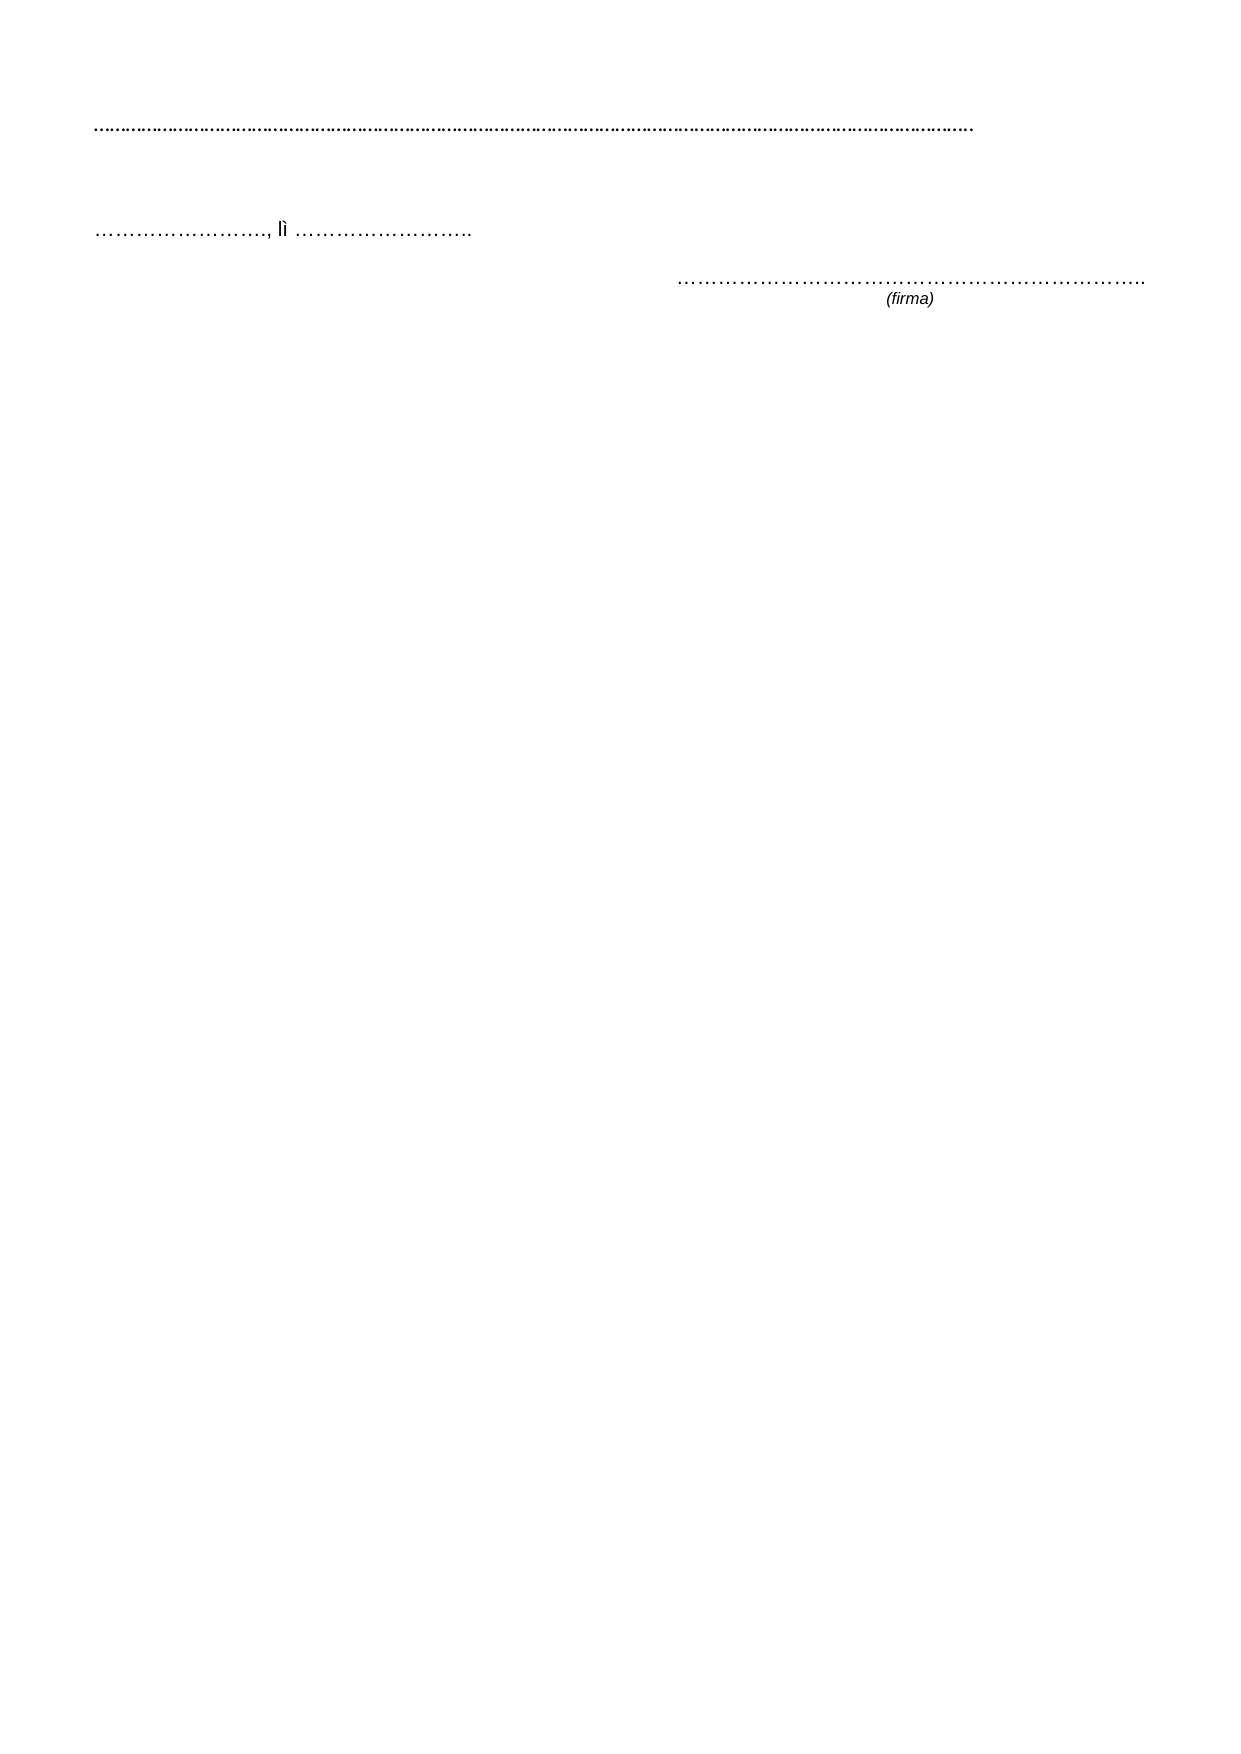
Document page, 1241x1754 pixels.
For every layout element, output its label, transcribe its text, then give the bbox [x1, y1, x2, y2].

text ………………………………………………………………………………………………………………………………………………….. [94, 109, 1146, 137]
text ………………………………………………………….. [94, 265, 1146, 289]
text (firma) [94, 289, 1146, 308]
text ……………………., lì …………………….. [94, 217, 1146, 241]
